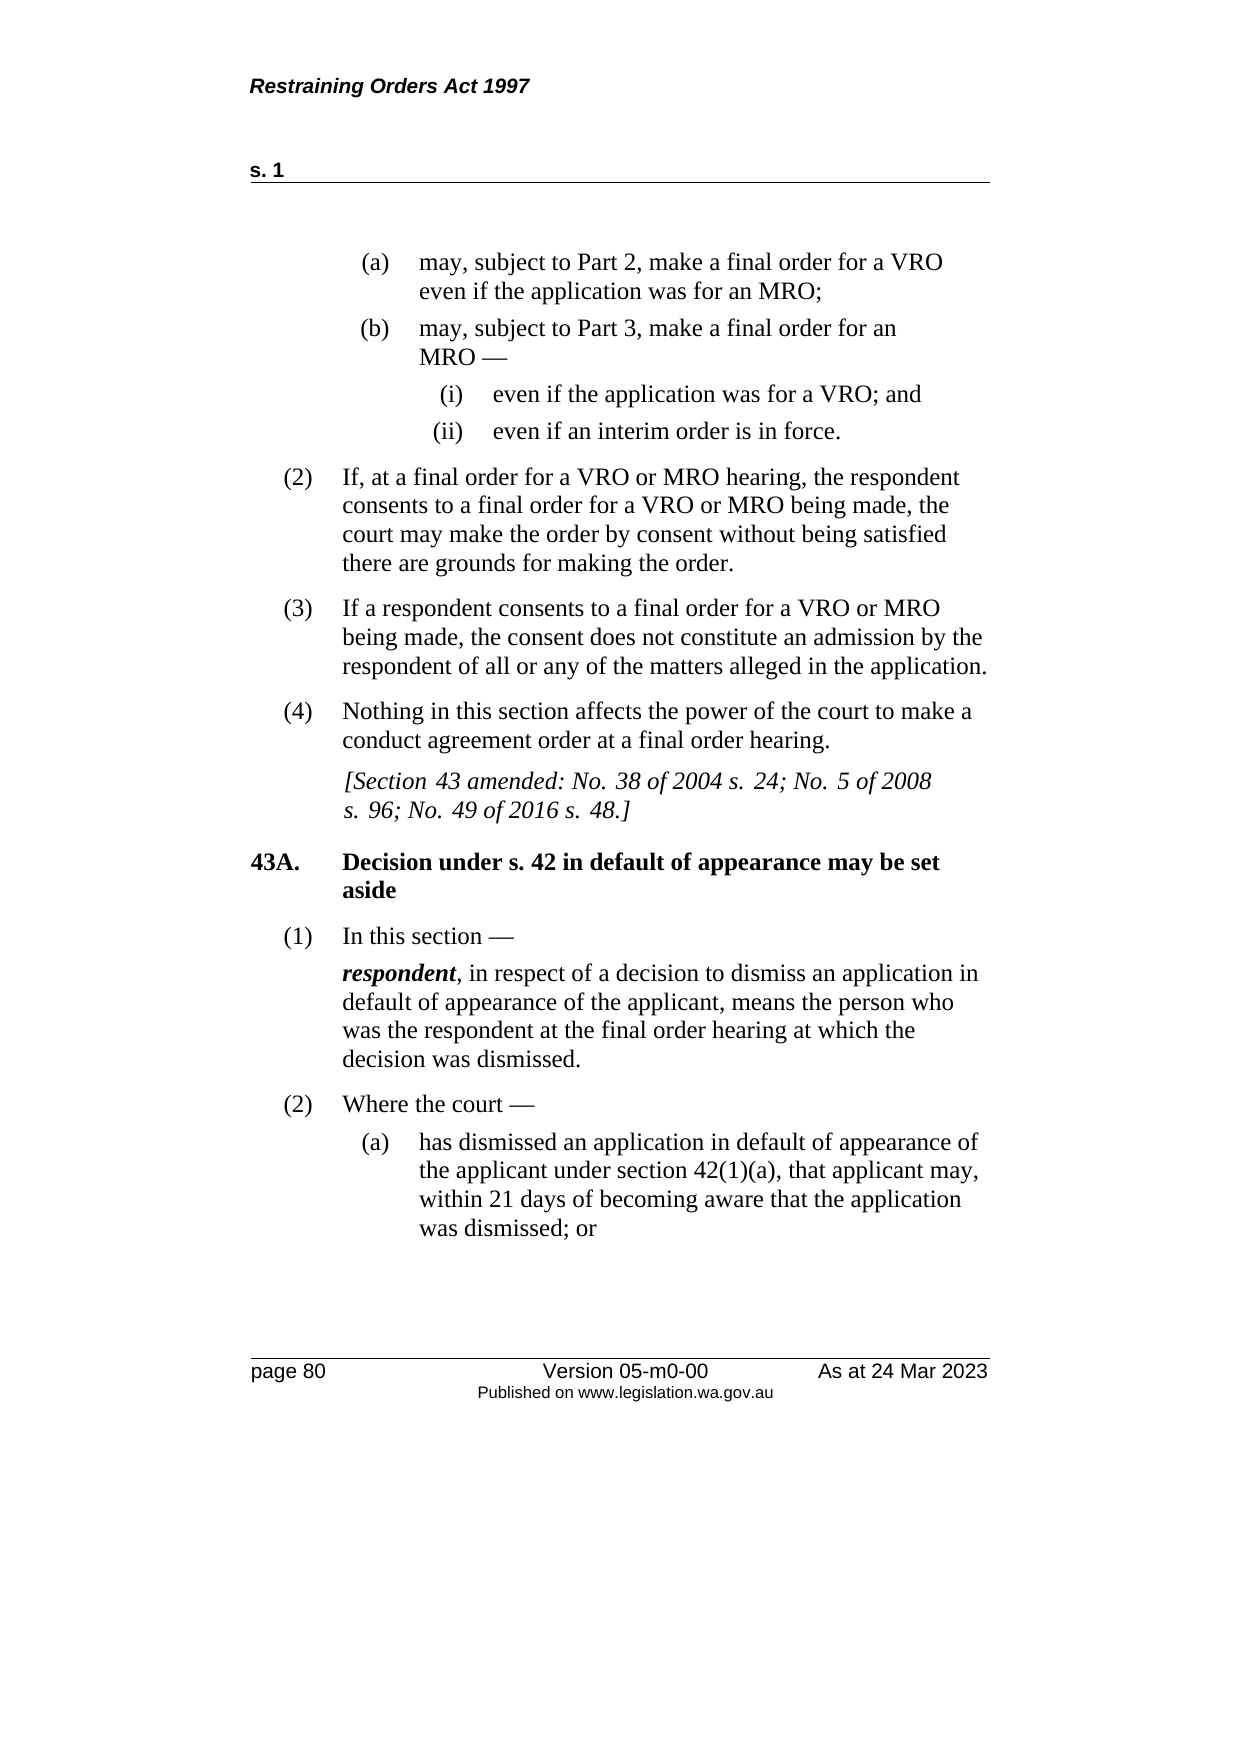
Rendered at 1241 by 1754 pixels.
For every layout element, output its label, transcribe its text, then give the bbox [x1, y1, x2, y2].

subtitle 43A. Decision under s. 42 in default of appearance may be set aside [251, 847, 990, 904]
text (2) If, at a final order for a VRO or MRO hearing, the respondent consents to a final order for a VRO or MRO being made, the court may make the order by consent without being satisfied there are grounds for making the order. [251, 462, 990, 577]
text (4) Nothing in this section affects the power of the court to make a conduct agreement order at a final order hearing. [251, 696, 990, 754]
text [Section 43 amended: No. 38 of 2004 s. 24; No. 5 of 2008 s. 96; No. 49 of 2016 s. 48.] [251, 766, 990, 824]
text (3) If a respondent consents to a final order for a VRO or MRO being made, the consent does not constitute an admission by the respondent of all or any of the matters alleged in the application. [251, 593, 990, 679]
text (a) may, subject to Part 2, make a final order for a VRO even if the application was for an MRO; [251, 247, 990, 305]
text (1) In this section — [251, 921, 990, 949]
text (b) may, subject to Part 3, make a final order for an MRO — [251, 313, 990, 371]
text (2) Where the court — [251, 1089, 990, 1118]
text respondent, in respect of a decision to dismiss an application in default of appearance of the applicant, means the person who was the respondent at the final order hearing at which the decision was dismissed. [251, 958, 990, 1073]
text (a) has dismissed an application in default of appearance of the applicant under section 42(1)(a), that applicant may, within 21 days of becoming aware that the application was dismissed; or [251, 1127, 990, 1242]
text (ii) even if an interim order is in force. [251, 416, 990, 445]
text (i) even if the application was for a VRO; and [251, 379, 990, 408]
